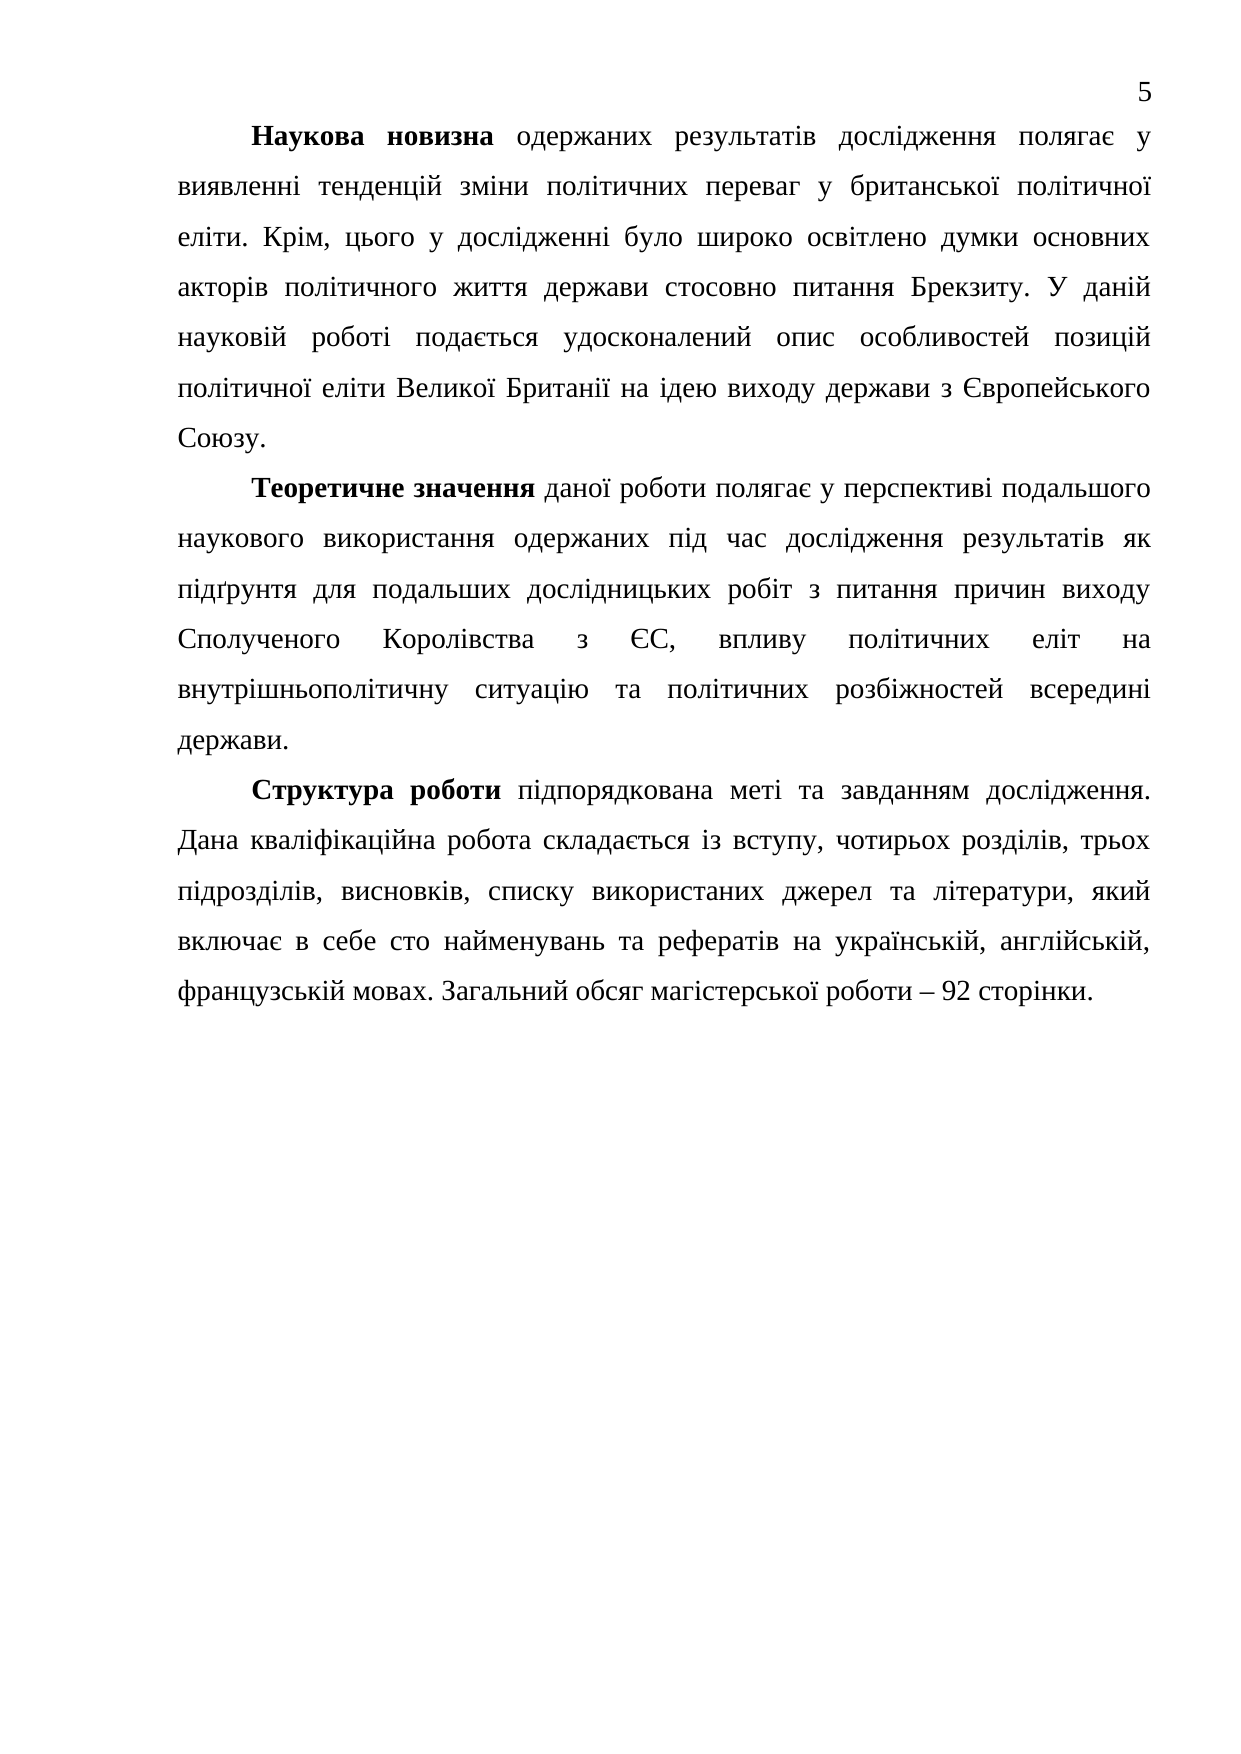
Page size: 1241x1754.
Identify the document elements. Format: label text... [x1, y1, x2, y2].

text Структура роботи підпорядкована меті та завданням дослідження. Дана кваліфікаційна робота складається із вступу, чотирьох розділів, трьох підрозділів, висновків, списку використаних джерел та літератури, який включає в себе сто найменувань та рефератів на українській, англійській, французській мовах. Загальний обсяг магістерської роботи – 92 сторінки. [177, 772, 1152, 1007]
text Теоретичне значення даної роботи полягає у перспективі подальшого наукового використання одержаних під час дослідження результатів як підґрунтя для подальших дослідницьких робіт з питання причин виходу Сполученого Королівства з ЄС, впливу політичних еліт на внутрішньополітичну ситуацію та політичних розбіжностей всередині держави. [177, 470, 1152, 755]
text Наукова новизна одержаних результатів дослідження полягає у виявленні тенденцій зміни політичних переваг у британської політичної еліти. Крім, цього у дослідженні було широко освітлено думки основних акторів політичного життя держави стосовно питання Брекзиту. У даній науковій роботі подається удосконалений опис особливостей позицій політичної еліти Великої Британії на ідею виходу держави з Європейського Союзу. [177, 118, 1152, 453]
